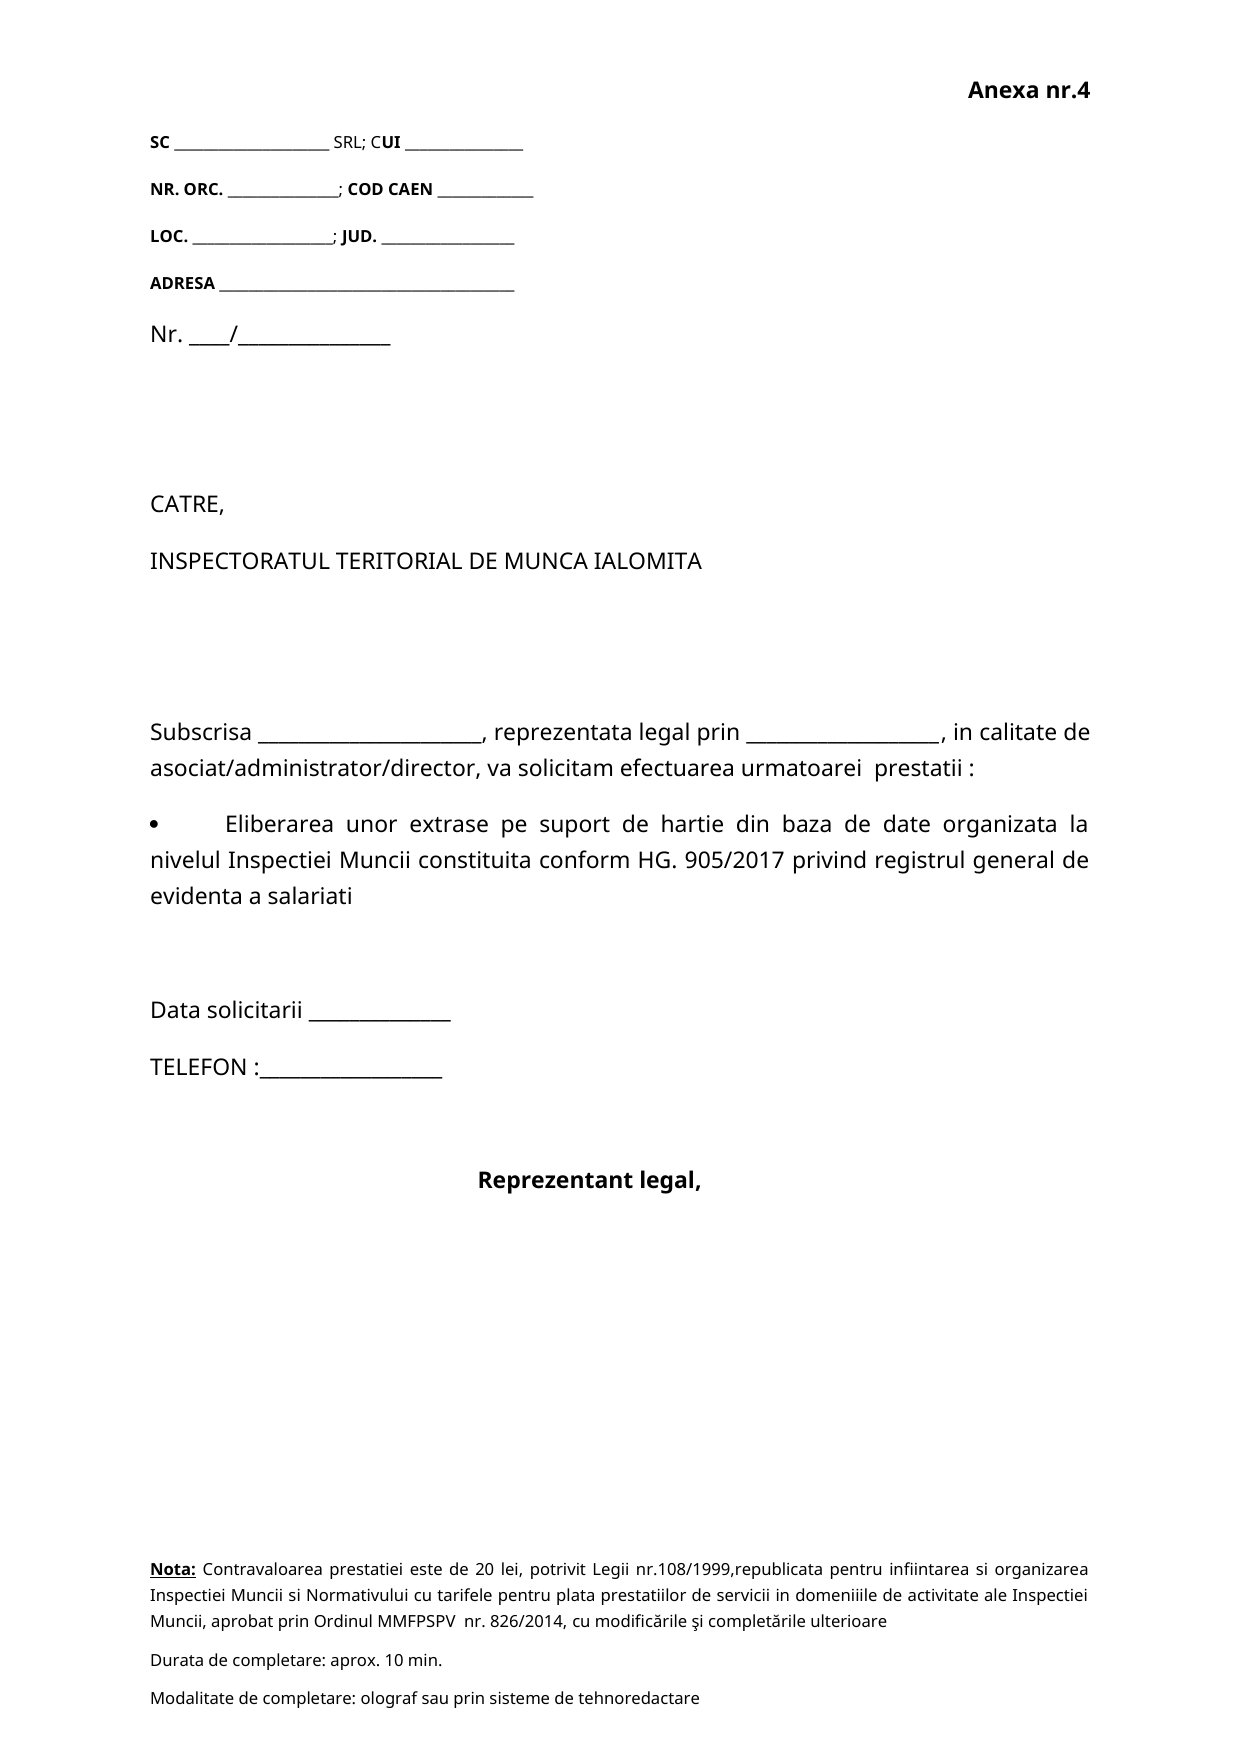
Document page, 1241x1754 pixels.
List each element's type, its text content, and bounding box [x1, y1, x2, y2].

text CATRE, [150, 488, 1090, 520]
text Reprezentant legal, [150, 1164, 1090, 1195]
text INSPECTORATUL TERITORIAL DE MUNCA IALOMITA [150, 545, 1090, 576]
text Durata de completare: aprox. 10 min. [150, 1648, 1090, 1671]
text TELEFON :__________________ [150, 1050, 1090, 1082]
text LOC. ___________________; JUD. __________________ [150, 224, 1090, 247]
text Subscrisa ______________________, reprezentata legal prin ___________________, in calitate de asociat/administrator/director, va solicitam efectuarea urmatoarei prestatii : [150, 716, 1090, 783]
text Anexa nr.4 [150, 74, 1090, 105]
text SC _____________________ SRL; CUI ________________ [150, 131, 1090, 153]
text Nota: Contravaloarea prestatiei este de 20 lei, potrivit Legii nr.108/1999,republicata pentru infiintarea si organizarea Inspectiei Muncii si Normativului cu tarifele pentru plata prestatiilor de servicii in domeniiile de activitate ale Inspectiei Muncii, aprobat prin Ordinul MMFPSPV nr. 826/2014, cu modificările şi completările ulterioare [150, 1558, 1090, 1632]
text Nr. ____/_______________ [150, 318, 1090, 349]
text ADRESA ________________________________________ [150, 271, 1090, 294]
text Modalitate de completare: olograf sau prin sisteme de tehnoredactare [150, 1687, 1090, 1709]
text NR. ORC. _______________; COD CAEN _____________ [150, 177, 1090, 200]
text Data solicitarii ______________ [150, 994, 1090, 1025]
list Eliberarea unor extrase pe suport de hartie din baza de date organizata la nivelul Inspectiei Muncii constituita conform HG. 905/2017 privind registrul general de evidenta a salariati [150, 808, 1090, 911]
